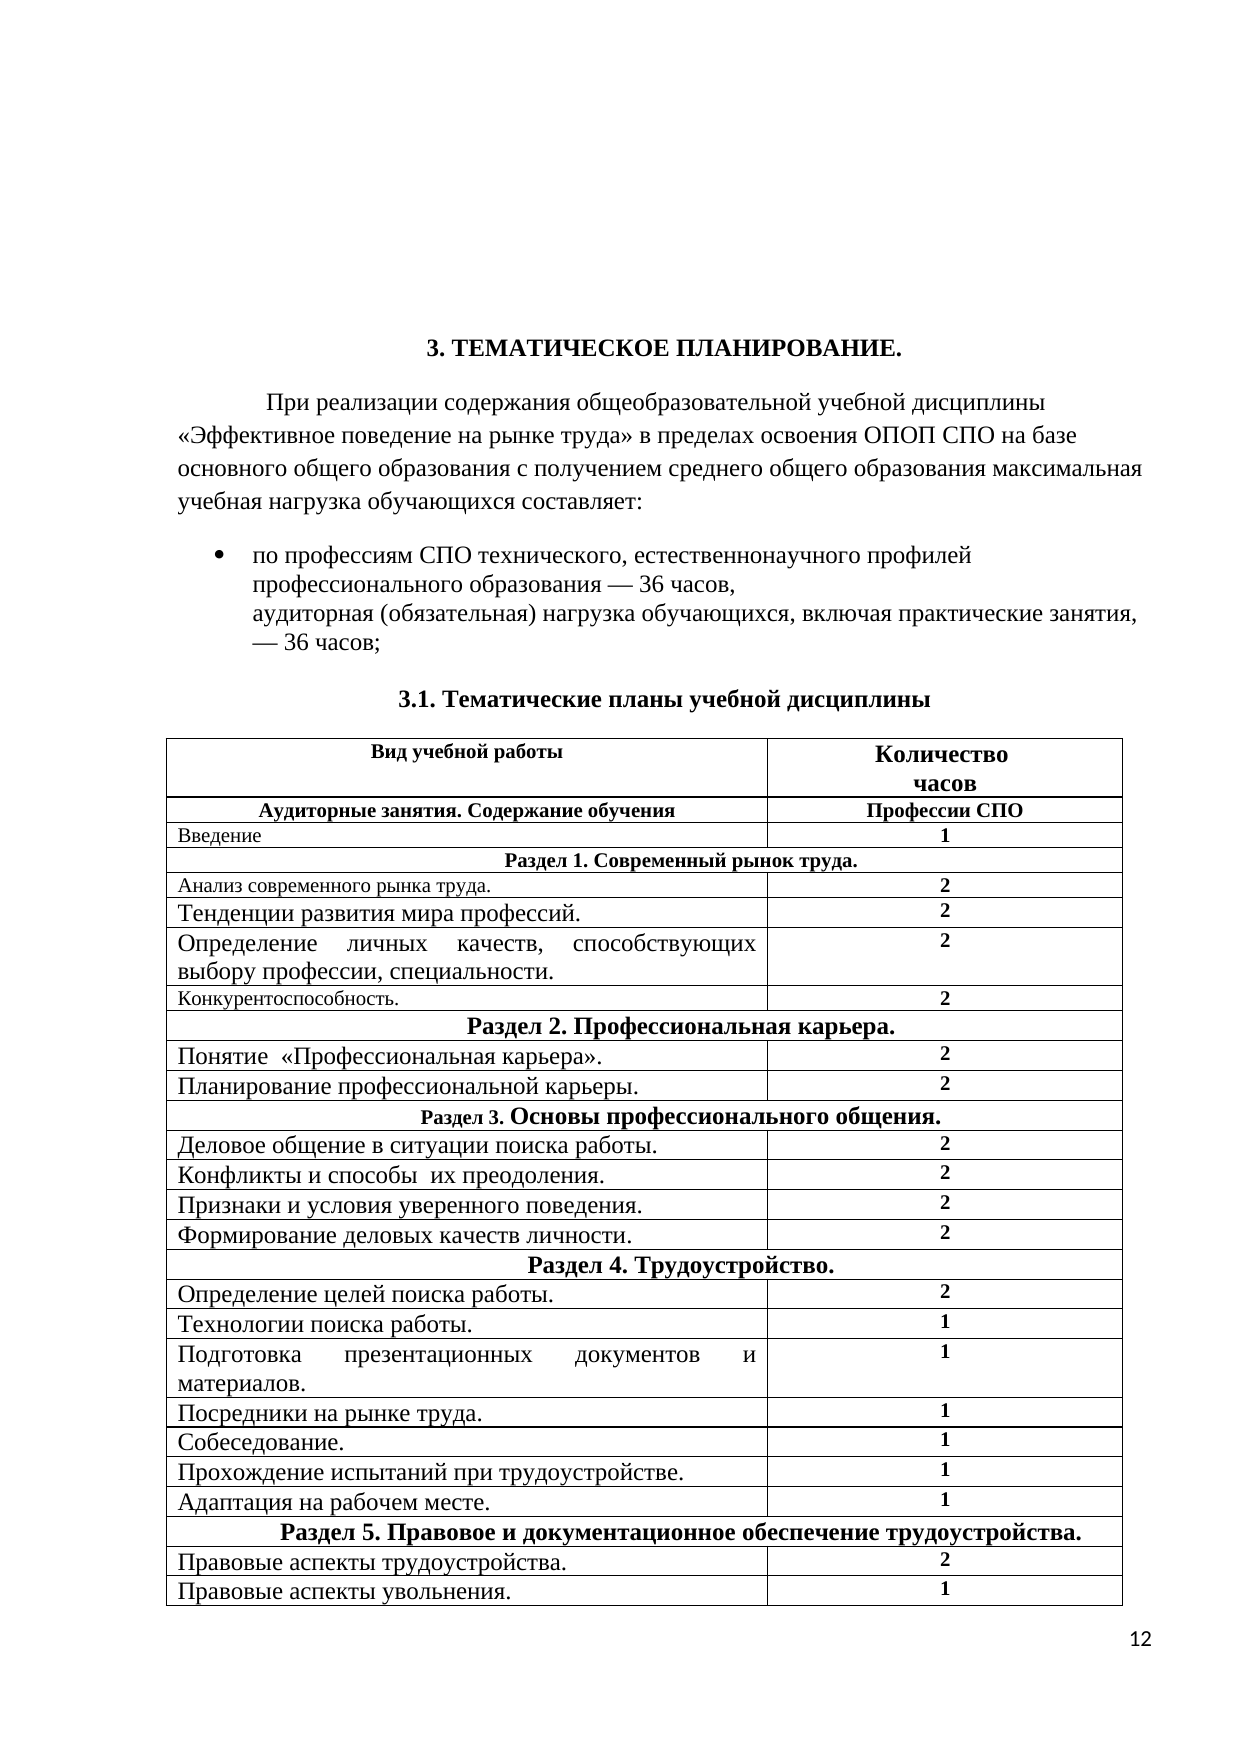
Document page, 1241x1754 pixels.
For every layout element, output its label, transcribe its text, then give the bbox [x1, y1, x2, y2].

table_cell Адаптация на рабочем месте. [167, 1487, 767, 1516]
table_cell Раздел 4. Трудоустройство. [167, 1250, 1122, 1278]
table_cell Деловое общение в ситуации поиска работы. [167, 1131, 767, 1159]
table_cell Анализ современного рынка труда. [167, 873, 767, 897]
table_cell Раздел 1. Современный рынок труда. [167, 848, 1122, 872]
table_cell 1 [768, 1339, 1122, 1397]
table_cell Раздел 2. Профессиональная карьера. [167, 1011, 1122, 1040]
table_cell Планирование профессиональной карьеры. [167, 1071, 767, 1100]
table_cell 2 [768, 898, 1122, 927]
table_cell 1 [768, 1398, 1122, 1426]
table_cell 2 [768, 1041, 1122, 1070]
table_cell Правовые аспекты трудоустройства. [167, 1547, 767, 1575]
table_cell Признаки и условия уверенного поведения. [167, 1190, 767, 1219]
table_cell Прохождение испытаний при трудоустройстве. [167, 1457, 767, 1486]
table_cell 2 [768, 986, 1122, 1010]
table_cell 2 [768, 1220, 1122, 1249]
table_cell 1 [768, 1428, 1122, 1456]
table_cell Определение целей поиска работы. [167, 1280, 767, 1308]
table_cell Тенденции развития мира профессий. [167, 898, 767, 927]
table_cell 1 [768, 1576, 1122, 1605]
table_cell 2 [768, 1547, 1122, 1575]
table_cell 1 [768, 1457, 1122, 1486]
table_cell Формирование деловых качеств личности. [167, 1220, 767, 1249]
table_cell Собеседование. [167, 1428, 767, 1456]
table_cell Понятие «Профессиональная карьера». [167, 1041, 767, 1070]
table_cell Раздел 5. Правовое и документационное обеспечение трудоустройства. [167, 1517, 1122, 1546]
text При реализации содержания общеобразовательной учебной дисциплины «Эффективное поведение на рынке труда» в пределах освоения ОПОП СПО на базе основного общего образования с получением среднего общего образования максимальная учебная нагрузка обучающихся составляет: [177, 387, 1152, 515]
table_cell Раздел 3. Основы профессионального общения. [167, 1101, 1122, 1129]
table_cell 1 [768, 823, 1122, 847]
text 3. ТЕМАТИЧЕСКОЕ ПЛАНИРОВАНИЕ. [177, 333, 1152, 362]
table_cell 1 [768, 1309, 1122, 1338]
table_cell Правовые аспекты увольнения. [167, 1576, 767, 1605]
table_cell 2 [768, 1280, 1122, 1308]
table_cell 2 [768, 1131, 1122, 1159]
table_header Вид учебной работы [167, 739, 767, 796]
text 3.1. Тематические планы учебной дисциплины [177, 684, 1152, 713]
table_cell 2 [768, 928, 1122, 985]
table_cell 2 [768, 1160, 1122, 1189]
table_cell Посредники на рынке труда. [167, 1398, 767, 1426]
list по профессиям СПО технического, естественнонаучного профилей профессионального образования — 36 часов, аудиторная (обязательная) нагрузка обучающихся, включая практические занятия, — 36 часов; [215, 540, 1152, 684]
table_cell Введение [167, 823, 767, 847]
table_cell 2 [768, 1071, 1122, 1100]
table_cell Определение личных качеств, способствующих выбору профессии, специальности. [167, 928, 767, 985]
table_header Количество часов [768, 739, 1122, 796]
table_cell 2 [768, 1190, 1122, 1219]
table_cell Технологии поиска работы. [167, 1309, 767, 1338]
table_cell Аудиторные занятия. Содержание обучения [167, 798, 767, 822]
table_cell Конкурентоспособность. [167, 986, 767, 1010]
table_cell 2 [768, 873, 1122, 897]
table_cell Подготовка презентационных документов и материалов. [167, 1339, 767, 1397]
table_cell Конфликты и способы их преодоления. [167, 1160, 767, 1189]
table_cell Профессии СПО [768, 798, 1122, 822]
table_cell 1 [768, 1487, 1122, 1516]
